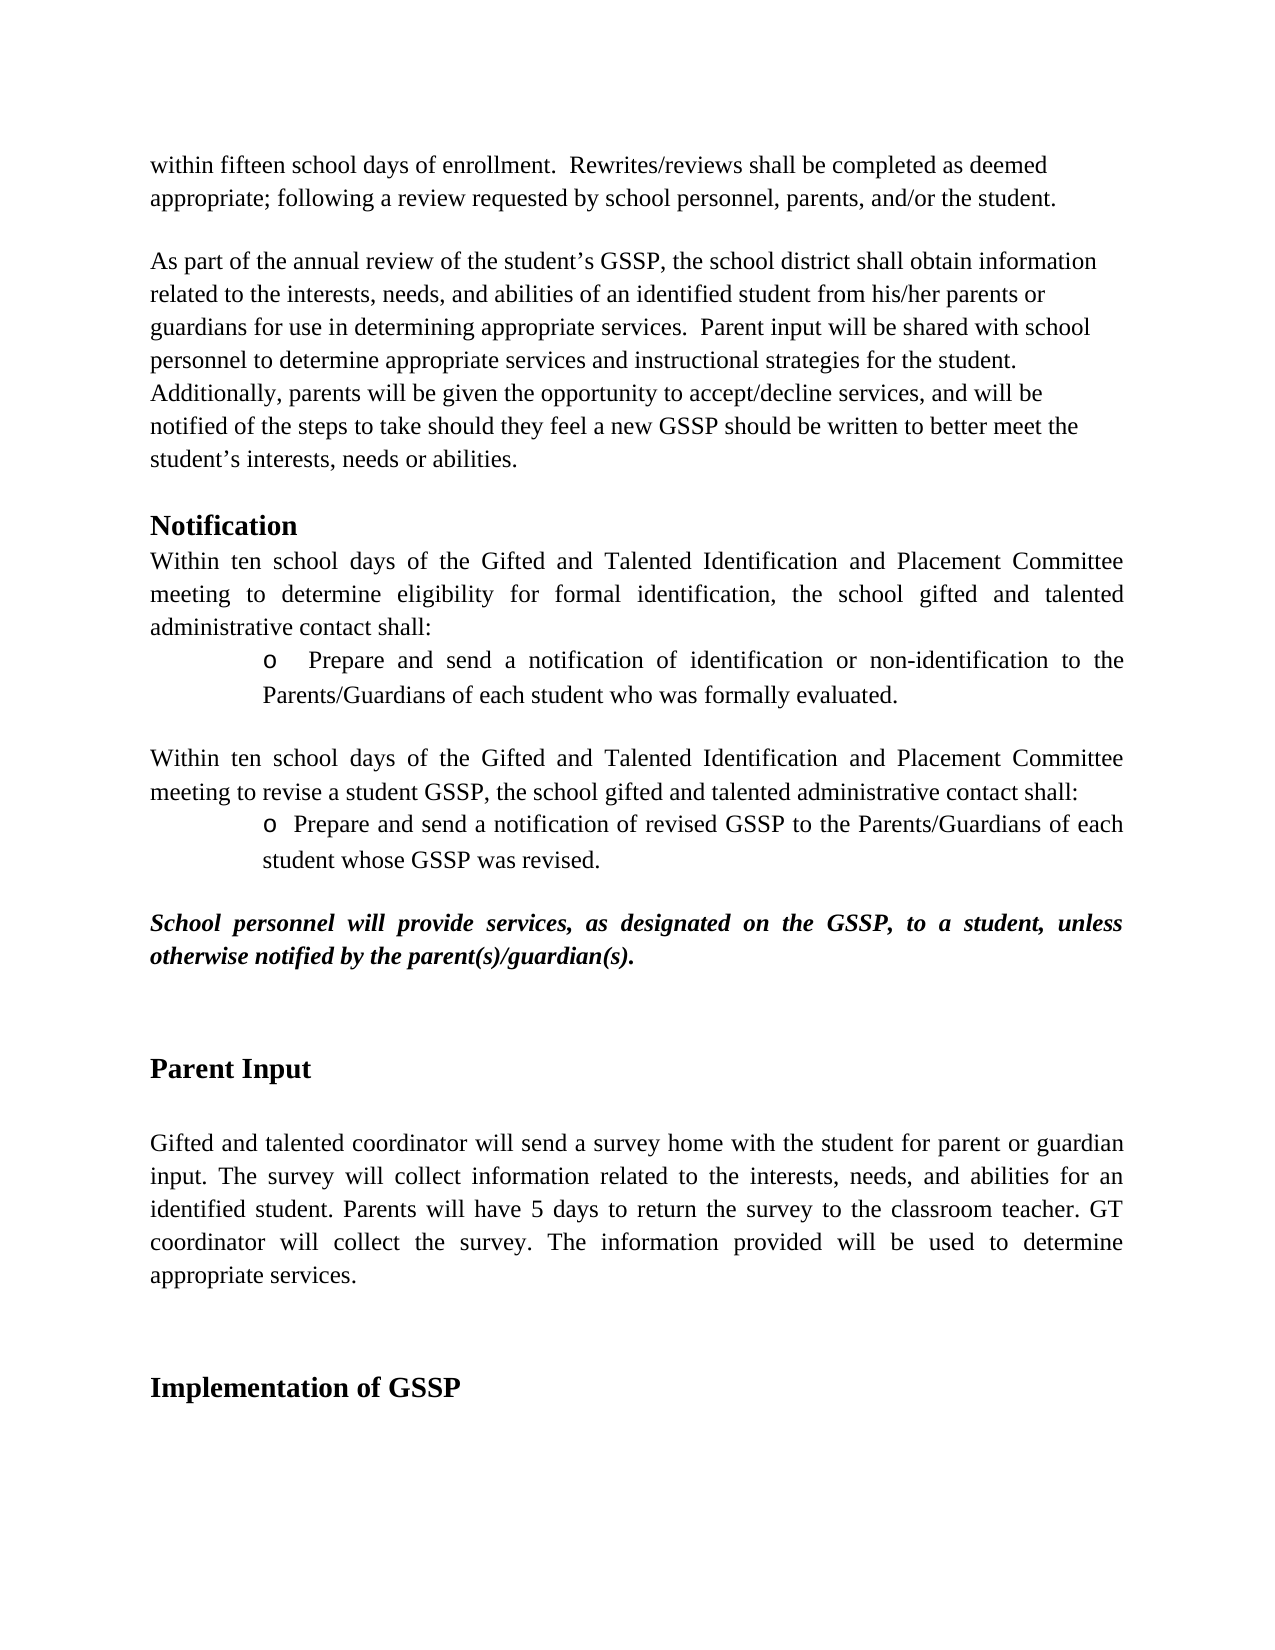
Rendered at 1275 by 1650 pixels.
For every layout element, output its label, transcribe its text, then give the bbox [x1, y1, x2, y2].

text o Prepare and send a notification of identification or non-identification to the Parents/Guardians of each student who was formally evaluated. [262, 645, 1125, 709]
text Within ten school days of the Gifted and Talented Identification and Placement Committee meeting to determine eligibility for formal identification, the school gifted and talented administrative contact shall: [150, 546, 1125, 641]
text Implementation of GSSP [150, 1370, 1125, 1404]
text School personnel will provide services, as designated on the GSSP, to a student, unless otherwise notified by the parent(s)/guardian(s). [150, 908, 1125, 970]
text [150, 150, 1125, 212]
text o Prepare and send a notification of revised GSSP to the Parents/Guardians of each student whose GSSP was revised. [262, 809, 1125, 873]
text As part of the annual review of the student’s GSSP, the school district shall obtain information related to the interests, needs, and abilities of an identified student from his/her parents or guardians for use in determining appropriate services. Parent input will be shared with school personnel to determine appropriate services and instructional strategies for the student. Additionally, parents will be given the opportunity to accept/decline services, and will be notified of the steps to take should they feel a new GSSP should be written to better meet the student’s interests, needs or abilities. [150, 246, 1125, 473]
text Parent Input [150, 1051, 1125, 1084]
text Notification [150, 508, 1125, 541]
text Within ten school days of the Gifted and Talented Identification and Placement Committee meeting to revise a student GSSP, the school gifted and talented administrative contact shall: [150, 743, 1125, 805]
text Gifted and talented coordinator will send a survey home with the student for parent or guardian input. The survey will collect information related to the interests, needs, and abilities for an identified student. Parents will have 5 days to return the survey to the classroom teacher. GT coordinator will collect the survey. The information provided will be used to determine appropriate services. [150, 1128, 1125, 1289]
